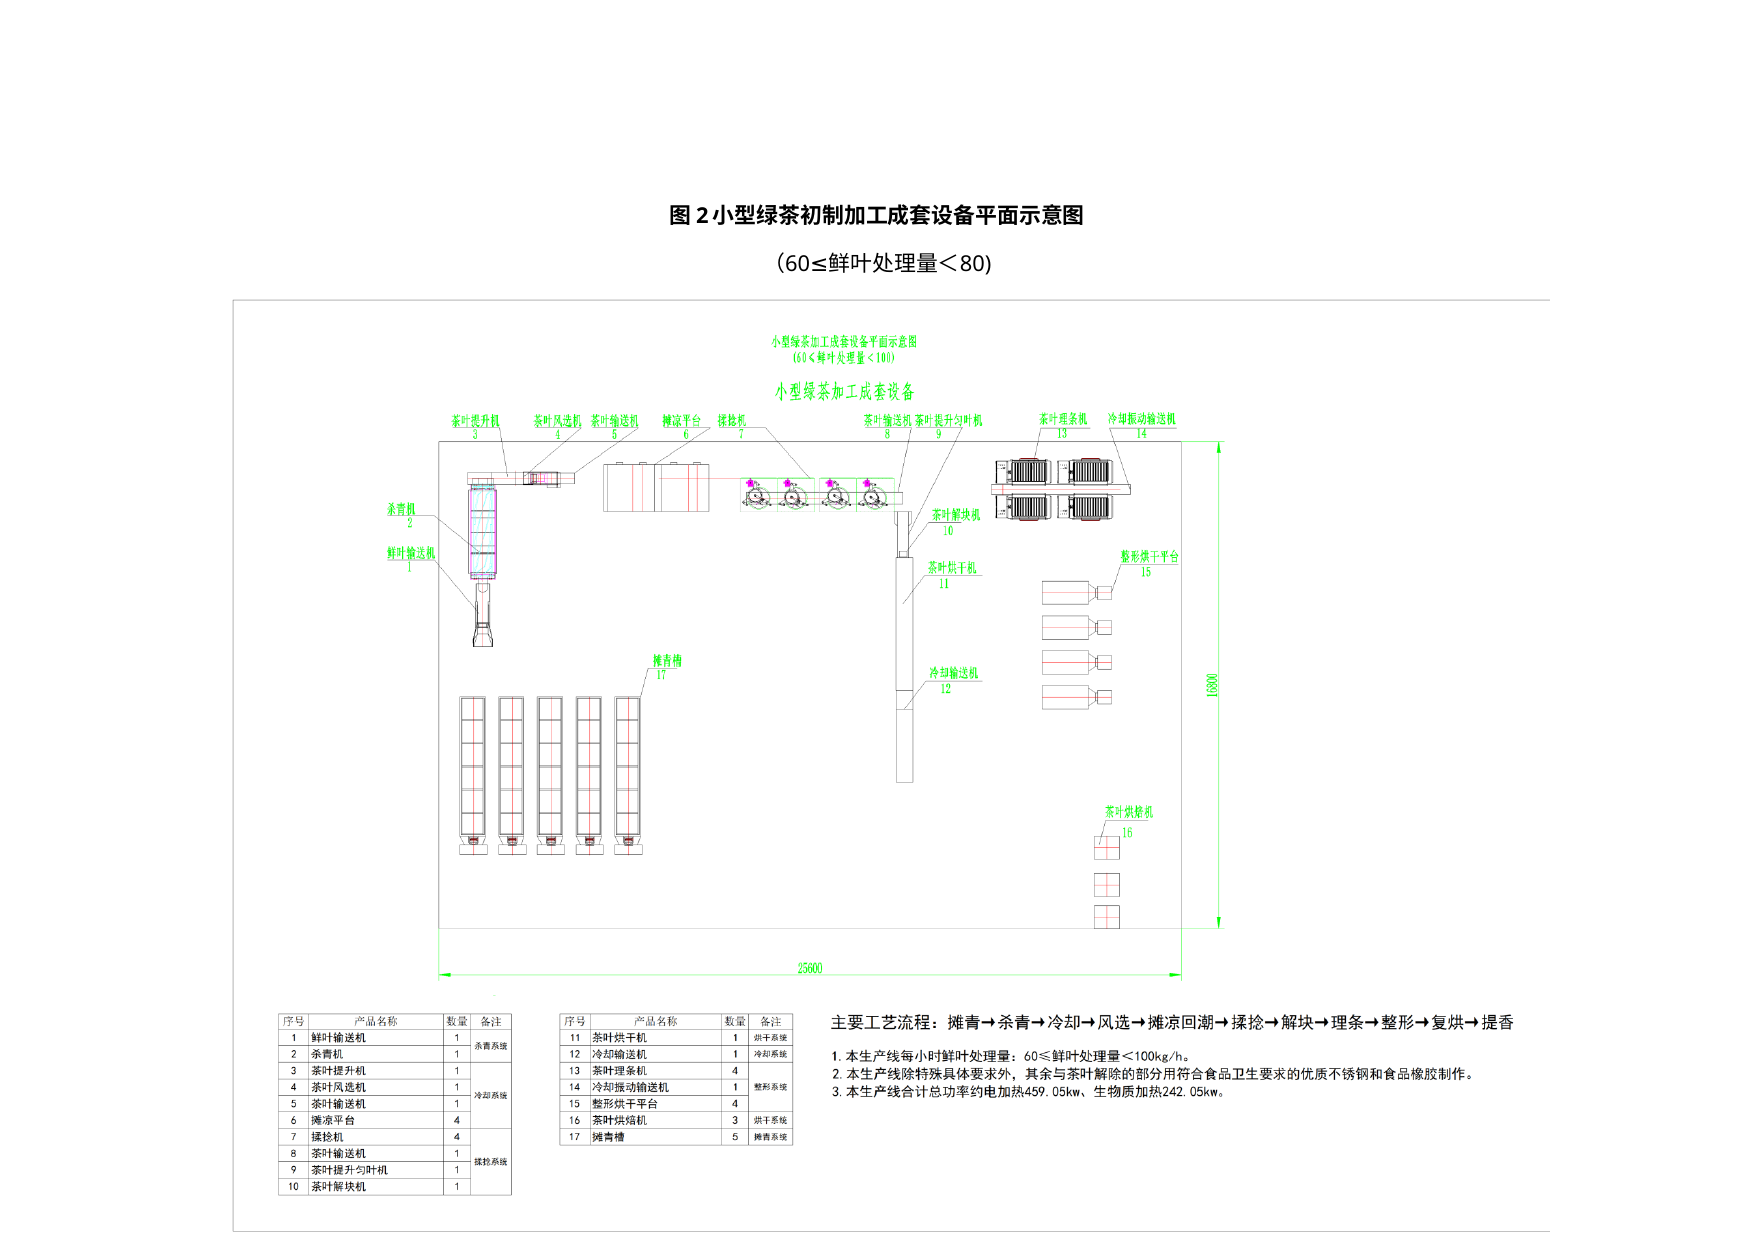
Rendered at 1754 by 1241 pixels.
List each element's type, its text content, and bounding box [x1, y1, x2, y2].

text 图2小型绿茶初制加工成套设备平面示意图 [150, 198, 1604, 230]
text （60≤鲜叶处理量＜80) [150, 246, 1604, 278]
picture [231, 298, 1550, 1232]
